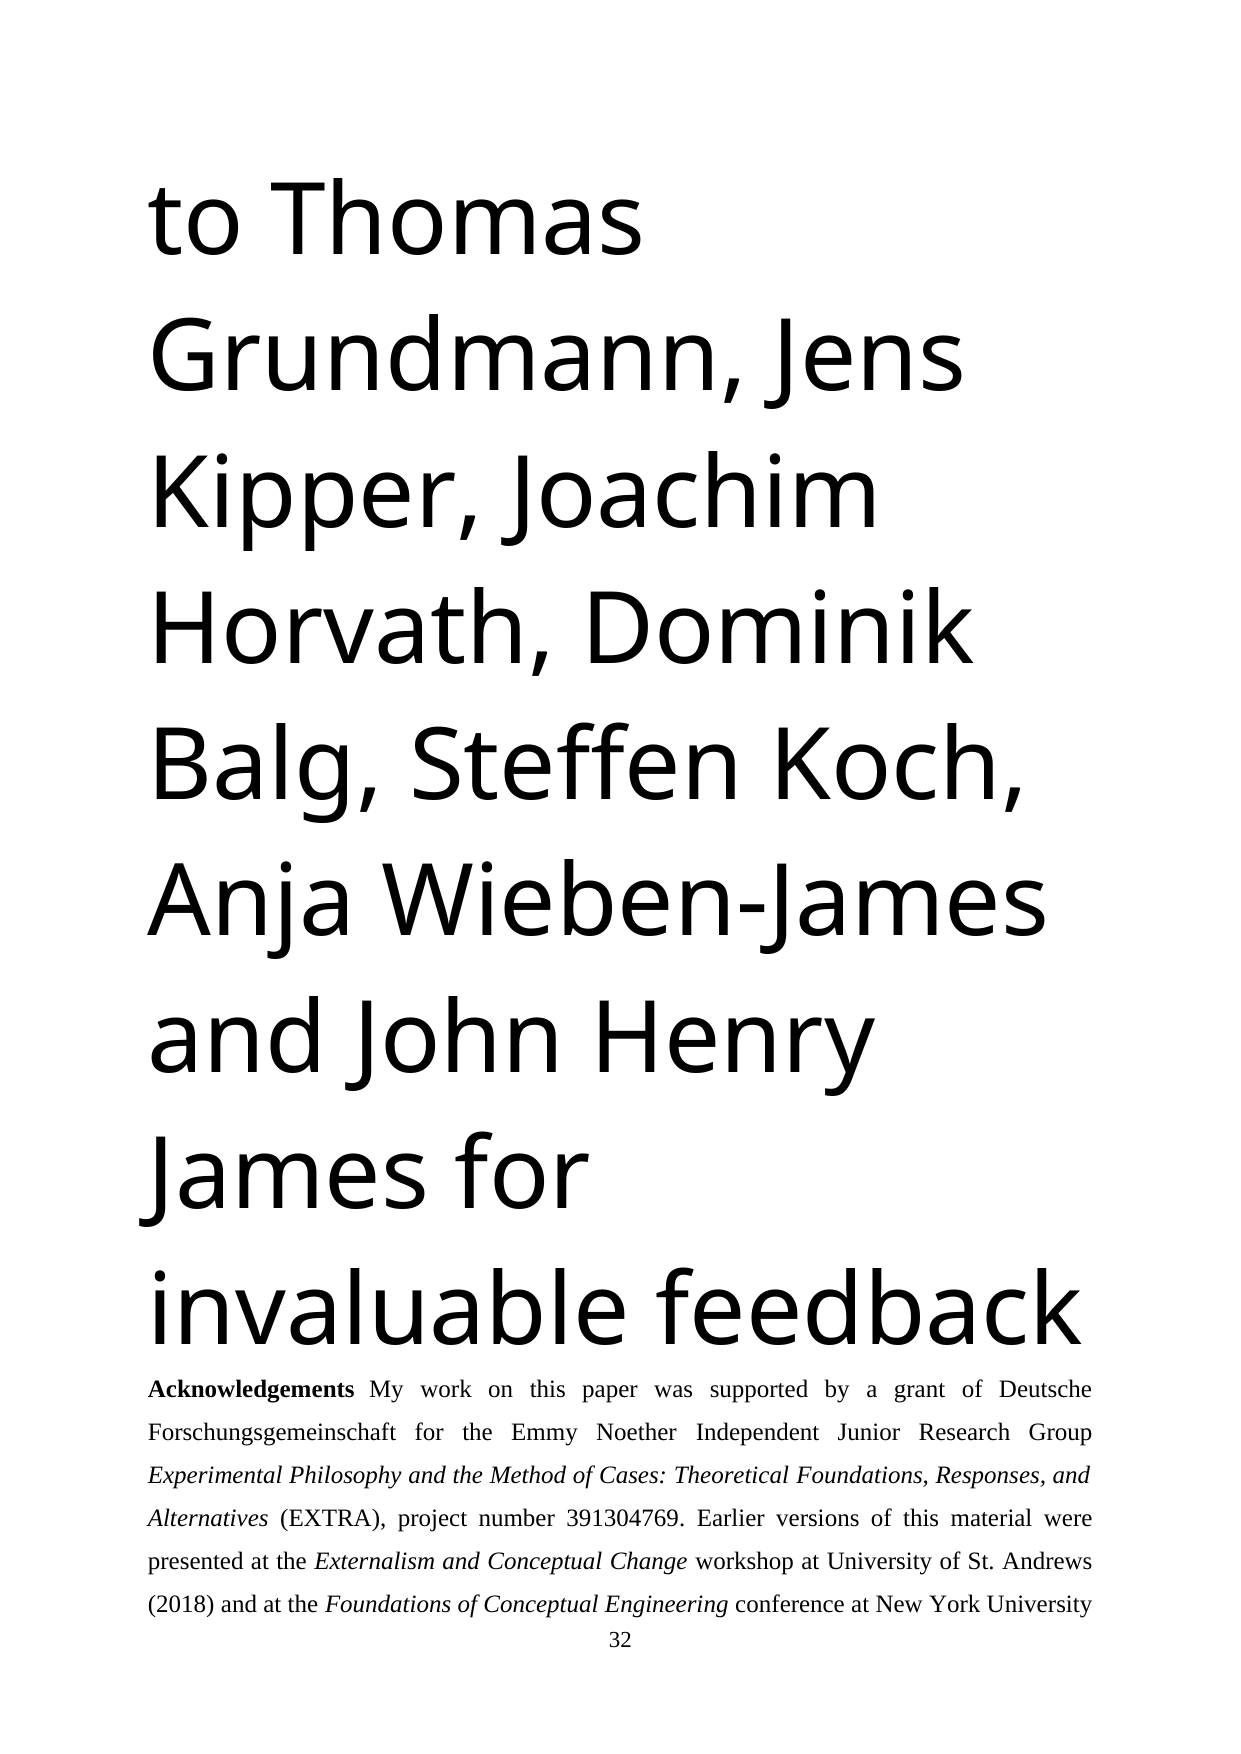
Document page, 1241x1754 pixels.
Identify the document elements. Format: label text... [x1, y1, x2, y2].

text to Thomas Grundmann, Jens Kipper, Joachim Horvath, Dominik Balg, Steffen Koch, Anja Wieben-James [148, 148, 1093, 965]
text and John Henry James for invaluable feedback [148, 965, 1093, 1374]
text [148, 1374, 1093, 1618]
